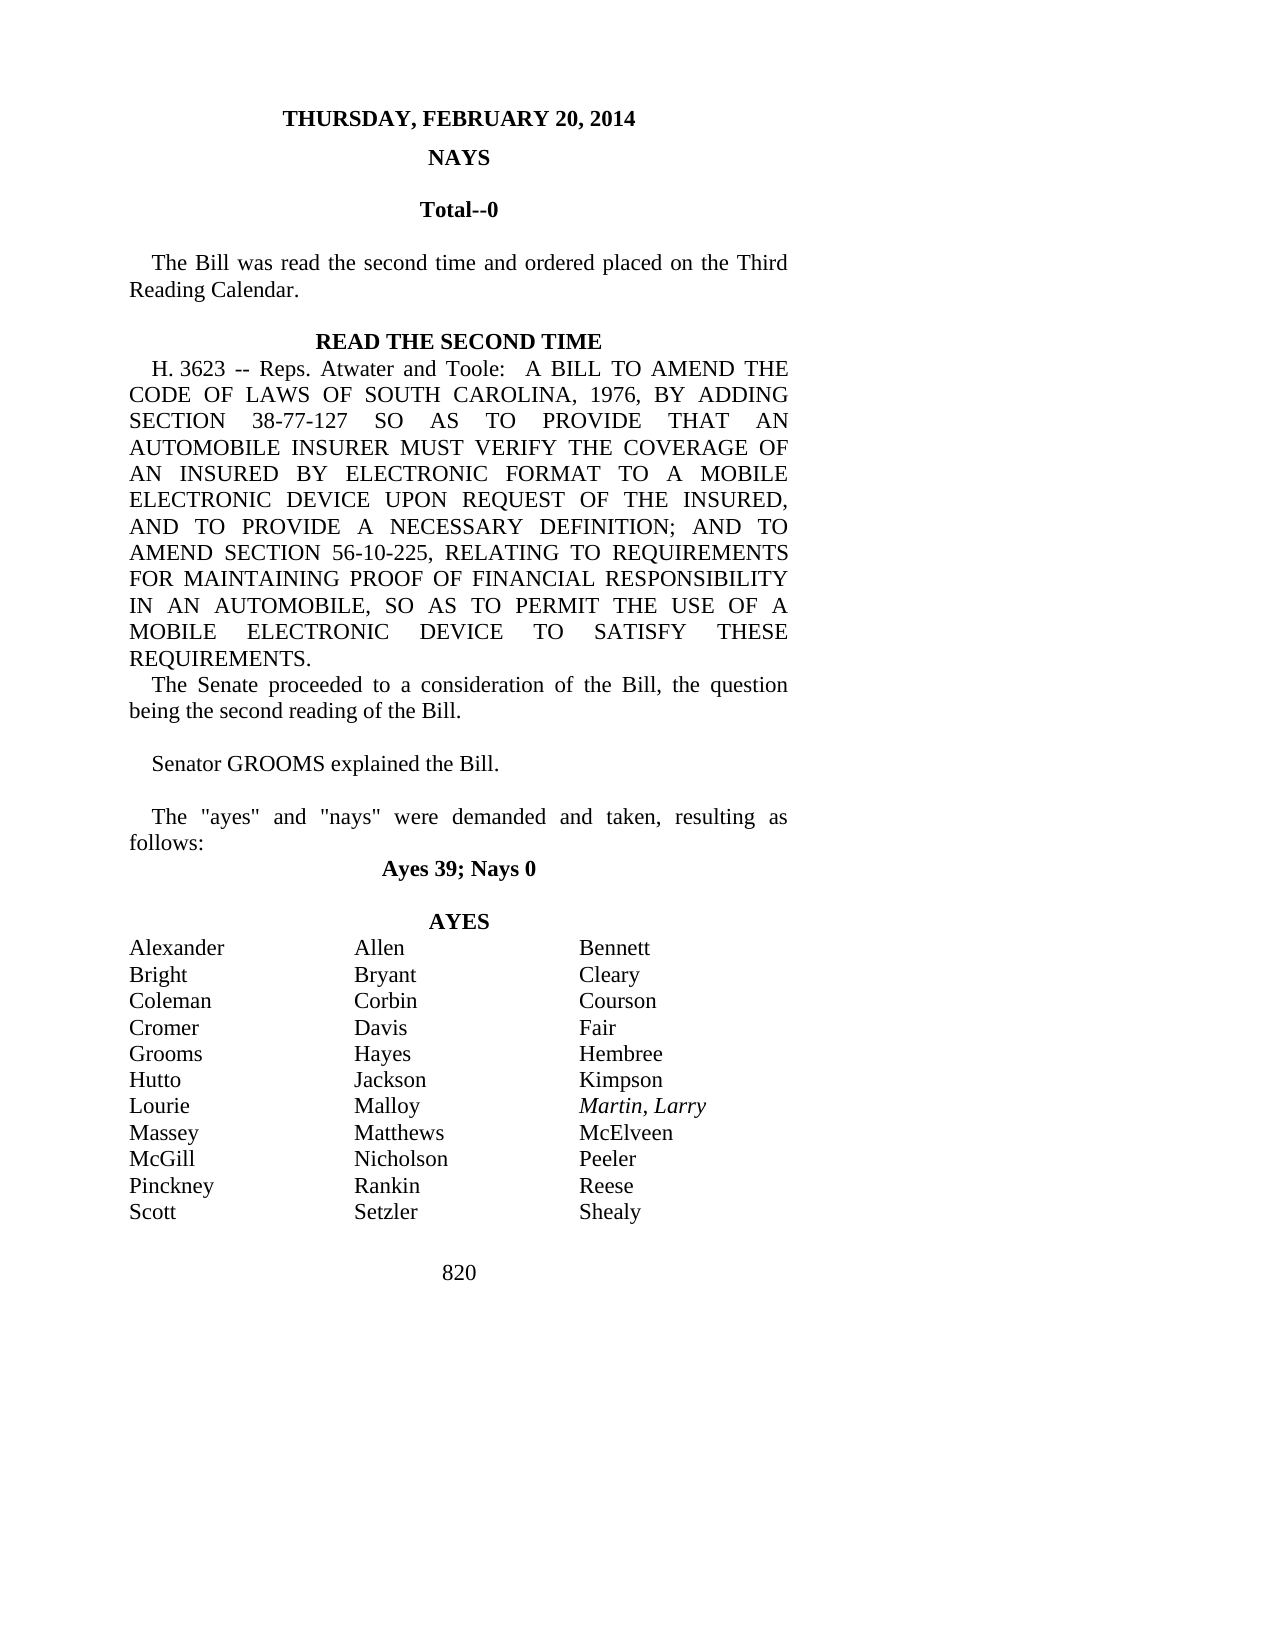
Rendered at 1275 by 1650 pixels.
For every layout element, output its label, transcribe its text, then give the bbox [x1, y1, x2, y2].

text Senator GROOMS explained the Bill. [129, 750, 789, 776]
text AYES [129, 908, 789, 934]
text The "ayes" and "nays" were demanded and taken, resulting as follows: [129, 803, 789, 855]
text Bright Bryant Cleary [129, 961, 789, 987]
text Total--0 [129, 197, 789, 223]
text Ayes 39; Nays 0 [129, 855, 789, 882]
text Hutto Jackson Kimpson [129, 1066, 789, 1093]
text NAYS [129, 144, 789, 170]
text Massey Matthews McElveen [129, 1119, 789, 1145]
text Lourie Malloy Martin, Larry [129, 1093, 789, 1119]
text McGill Nicholson Peeler [129, 1145, 789, 1172]
text The Senate proceeded to a consideration of the Bill, the question being the second reading of the Bill. [129, 671, 789, 724]
text Alexander Allen Bennett [129, 934, 789, 961]
text Cromer Davis Fair [129, 1013, 789, 1040]
text H. 3623 -- Reps. Atwater and Toole: A BILL TO AMEND THE CODE OF LAWS OF SOUTH CAROLINA, 1976, BY ADDING SECTION 38-77-127 SO AS TO PROVIDE THAT AN AUTOMOBILE INSURER MUST VERIFY THE COVERAGE OF AN INSURED BY ELECTRONIC FORMAT TO A MOBILE ELECTRONIC DEVICE UPON REQUEST OF THE INSURED, AND TO PROVIDE A NECESSARY DEFINITION; AND TO AMEND SECTION 56-10-225, RELATING TO REQUIREMENTS FOR MAINTAINING PROOF OF FINANCIAL RESPONSIBILITY IN AN AUTOMOBILE, SO AS TO PERMIT THE USE OF A MOBILE ELECTRONIC DEVICE TO SATISFY THESE REQUIREMENTS. [129, 355, 789, 671]
text READ THE SECOND TIME [129, 328, 789, 355]
text Pinckney Rankin Reese [129, 1172, 789, 1198]
text The Bill was read the second time and ordered placed on the Third Reading Calendar. [129, 249, 789, 302]
text Grooms Hayes Hembree [129, 1040, 789, 1066]
text Scott Setzler Shealy [129, 1198, 789, 1224]
text Coleman Corbin Courson [129, 987, 789, 1013]
